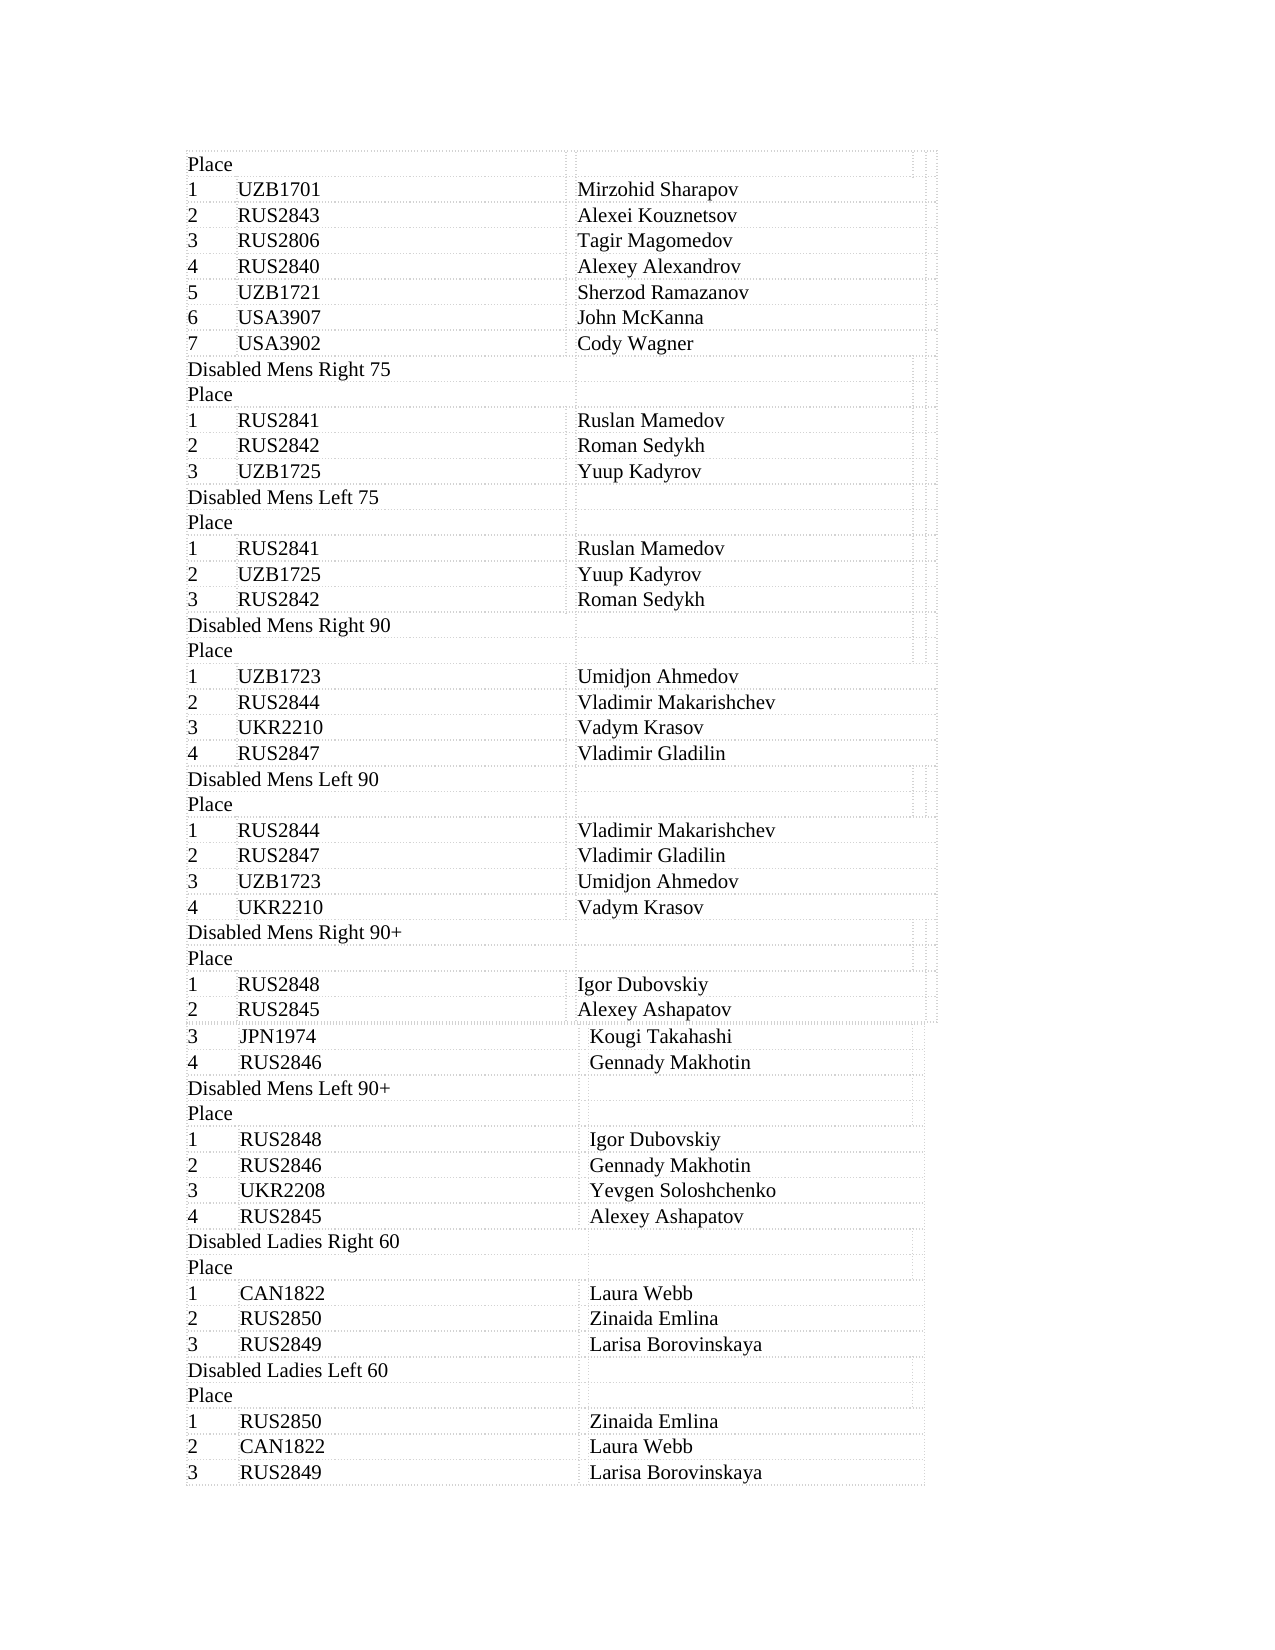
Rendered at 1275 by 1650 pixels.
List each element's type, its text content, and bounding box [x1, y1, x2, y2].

table_cell [926, 509, 937, 534]
table_cell 4 [187, 1049, 239, 1074]
table_cell [566, 406, 576, 432]
table_cell [579, 1382, 588, 1407]
table_cell [913, 534, 926, 560]
table_cell [589, 1100, 912, 1125]
table_cell [926, 355, 937, 381]
table_cell [926, 150, 937, 176]
table_cell 1 [187, 406, 237, 432]
table_cell [926, 406, 937, 432]
table_cell [579, 1202, 588, 1228]
table_cell Disabled Ladies Left 60 [187, 1356, 579, 1382]
table_cell 3 [187, 1330, 239, 1356]
table_cell RUS2850 [239, 1407, 579, 1433]
table_cell RUS2846 [239, 1151, 579, 1177]
table_cell 1 [187, 816, 237, 842]
table_cell [566, 329, 576, 355]
table_cell [589, 1074, 912, 1100]
table_cell 2 [187, 996, 237, 1021]
table_cell [913, 944, 926, 970]
table_cell Gennady Makhotin [589, 1151, 924, 1177]
table_cell RUS2843 [237, 201, 566, 227]
table_cell [566, 688, 576, 714]
table_cell 3 [187, 458, 237, 483]
table_cell RUS2841 [237, 534, 566, 560]
table_cell [566, 996, 576, 1021]
table_cell Place [187, 1382, 579, 1407]
table_cell Larisa Borovinskaya [589, 1330, 924, 1356]
table_cell [579, 1330, 588, 1356]
table_cell CAN1822 [239, 1279, 579, 1305]
table_cell [913, 791, 926, 816]
table_cell 2 [187, 1151, 239, 1177]
table_cell 4 [187, 253, 237, 278]
table_cell [926, 278, 937, 304]
table_cell [926, 970, 937, 996]
table_cell Yevgen Soloshchenko [589, 1177, 924, 1202]
table_cell [566, 560, 576, 586]
table_cell [913, 509, 926, 534]
table_cell [913, 611, 926, 637]
table_cell [576, 381, 913, 406]
table_cell [926, 253, 937, 278]
table_cell [579, 1433, 588, 1458]
table_cell RUS2847 [237, 842, 566, 867]
table_cell RUS2849 [239, 1459, 579, 1484]
table_cell [589, 1254, 912, 1279]
table_cell Sherzod Ramazanov [576, 278, 926, 304]
table_cell RUS2842 [237, 432, 566, 457]
table_cell UZB1721 [237, 278, 566, 304]
table_cell RUS2847 [237, 739, 566, 765]
table_cell 4 [187, 739, 237, 765]
table_cell [579, 1305, 588, 1330]
table_cell [913, 637, 926, 662]
table_cell RUS2842 [237, 586, 566, 611]
table_cell [566, 586, 576, 611]
table_cell RUS2844 [237, 688, 566, 714]
table_cell [566, 201, 576, 227]
table_cell Vladimir Gladilin [576, 842, 937, 867]
table_cell Roman Sedykh [576, 432, 913, 457]
table_cell Place [187, 150, 566, 176]
table_cell [576, 611, 913, 637]
table_cell Tagir Magomedov [576, 227, 926, 252]
table_cell 2 [187, 560, 237, 586]
table_cell Larisa Borovinskaya [589, 1459, 924, 1484]
table_cell [926, 432, 937, 457]
table_cell [579, 1407, 588, 1433]
table_cell Igor Dubovskiy [576, 970, 926, 996]
table_cell [566, 816, 576, 842]
table_cell Umidjon Ahmedov [576, 663, 937, 688]
table_cell John McKanna [576, 304, 926, 329]
table_cell UZB1701 [237, 176, 566, 201]
table_cell UZB1723 [237, 868, 566, 893]
table_cell [576, 509, 913, 534]
table_cell [579, 1100, 588, 1125]
table_cell [912, 1382, 924, 1407]
table_cell [576, 150, 913, 176]
table_cell 6 [187, 304, 237, 329]
table_cell Disabled Mens Left 75 [187, 483, 566, 509]
table_cell [566, 534, 576, 560]
table_cell RUS2846 [239, 1049, 579, 1074]
table_cell Laura Webb [589, 1279, 924, 1305]
table_header Kougi Takahashi [589, 1023, 912, 1048]
table_cell [576, 944, 913, 970]
table_cell UZB1723 [237, 663, 566, 688]
table_cell 1 [187, 663, 237, 688]
table_cell [566, 176, 576, 201]
table_cell Disabled Mens Right 90+ [187, 919, 576, 944]
table_cell Place [187, 791, 566, 816]
table_cell [926, 381, 937, 406]
table_cell [576, 483, 913, 509]
table_cell [566, 150, 576, 176]
table_cell [579, 1049, 588, 1074]
table_cell [926, 611, 937, 637]
table_cell 3 [187, 1177, 239, 1202]
table_cell Yuup Kadyrov [576, 458, 913, 483]
table_cell Umidjon Ahmedov [576, 868, 937, 893]
table_cell Yuup Kadyrov [576, 560, 913, 586]
table_cell Zinaida Emlina [589, 1305, 924, 1330]
table_cell Place [187, 637, 576, 662]
table_cell [912, 1100, 924, 1125]
table_cell UKR2210 [237, 714, 566, 739]
table_cell [566, 278, 576, 304]
table_cell [579, 1459, 588, 1484]
table_cell RUS2850 [239, 1305, 579, 1330]
table_cell [926, 586, 937, 611]
table_cell [913, 381, 926, 406]
table_cell [912, 1228, 924, 1253]
table_cell 1 [187, 1407, 239, 1433]
table_cell 1 [187, 1279, 239, 1305]
table_cell RUS2806 [237, 227, 566, 252]
table_cell [912, 1074, 924, 1100]
table_cell [576, 791, 913, 816]
table_cell Place [187, 1100, 579, 1125]
table_cell 1 [187, 1125, 239, 1151]
table_cell Disabled Mens Right 90 [187, 611, 576, 637]
table_cell Ruslan Mamedov [576, 534, 913, 560]
table_cell 2 [187, 432, 237, 457]
table_cell [926, 534, 937, 560]
table_cell [566, 304, 576, 329]
table_cell [566, 432, 576, 457]
table_cell [566, 663, 576, 688]
table_cell Disabled Mens Left 90+ [187, 1074, 579, 1100]
table_cell Place [187, 1254, 588, 1279]
table_cell [566, 765, 576, 791]
table_cell Roman Sedykh [576, 586, 913, 611]
table_cell 3 [187, 868, 237, 893]
table_header [579, 1023, 588, 1048]
table_cell 5 [187, 278, 237, 304]
table_cell [579, 1177, 588, 1202]
table_cell [566, 970, 576, 996]
table_cell [926, 791, 937, 816]
table_cell CAN1822 [239, 1433, 579, 1458]
table_cell 2 [187, 1433, 239, 1458]
table_cell [576, 637, 913, 662]
table_cell [913, 483, 926, 509]
table_cell 3 [187, 714, 237, 739]
table_cell [926, 919, 937, 944]
table_cell 1 [187, 534, 237, 560]
table_cell 2 [187, 688, 237, 714]
table_cell RUS2845 [239, 1202, 579, 1228]
table_cell [926, 944, 937, 970]
table_cell [913, 150, 926, 176]
table_cell [926, 304, 937, 329]
table_cell [912, 1356, 924, 1382]
table_cell [566, 893, 576, 919]
table_cell [912, 1049, 924, 1074]
table_cell Disabled Mens Left 90 [187, 765, 566, 791]
table_cell Ruslan Mamedov [576, 406, 913, 432]
table_cell [926, 996, 937, 1021]
table_cell 4 [187, 893, 237, 919]
table_cell 1 [187, 176, 237, 201]
table_cell [926, 201, 937, 227]
table_cell [566, 483, 576, 509]
table_cell [566, 714, 576, 739]
table_cell UKR2210 [237, 893, 566, 919]
table_cell Vladimir Makarishchev [576, 816, 937, 842]
table_cell [926, 483, 937, 509]
table_cell [913, 765, 926, 791]
table_cell [926, 637, 937, 662]
table_cell UZB1725 [237, 458, 566, 483]
table_cell Disabled Ladies Right 60 [187, 1228, 588, 1253]
table_cell [566, 458, 576, 483]
table_cell [913, 919, 926, 944]
table_cell [566, 739, 576, 765]
table_cell RUS2840 [237, 253, 566, 278]
table_cell RUS2848 [239, 1125, 579, 1151]
table_cell Laura Webb [589, 1433, 924, 1458]
table_cell [913, 432, 926, 457]
table_cell 2 [187, 1305, 239, 1330]
table_cell Vladimir Gladilin [576, 739, 937, 765]
table_cell [913, 560, 926, 586]
table_cell [576, 355, 913, 381]
table_cell Cody Wagner [576, 329, 926, 355]
table_cell [576, 919, 913, 944]
table_cell [579, 1151, 588, 1177]
table_cell RUS2844 [237, 816, 566, 842]
table_cell Place [187, 944, 576, 970]
table_cell [589, 1356, 912, 1382]
table_cell USA3902 [237, 329, 566, 355]
table_cell Alexei Kouznetsov [576, 201, 926, 227]
table_header JPN1974 [239, 1023, 579, 1048]
table_cell [913, 406, 926, 432]
table_cell [579, 1279, 588, 1305]
table_cell Place [187, 509, 566, 534]
table_cell [926, 458, 937, 483]
table_cell Vladimir Makarishchev [576, 688, 937, 714]
table_header 3 [187, 1023, 239, 1048]
table_cell RUS2845 [237, 996, 566, 1021]
table_cell [566, 842, 576, 867]
table_cell [926, 329, 937, 355]
table_cell Alexey Alexandrov [576, 253, 926, 278]
table_cell Zinaida Emlina [589, 1407, 924, 1433]
table_cell 1 [187, 970, 237, 996]
table_cell Disabled Mens Right 75 [187, 355, 576, 381]
table_cell [926, 765, 937, 791]
table_cell Place [187, 381, 576, 406]
table_cell Vadym Krasov [576, 714, 937, 739]
table_cell [566, 227, 576, 252]
table_cell 3 [187, 586, 237, 611]
table_cell Gennady Makhotin [589, 1049, 912, 1074]
table_cell RUS2848 [237, 970, 566, 996]
table_cell USA3907 [237, 304, 566, 329]
table_cell [576, 765, 913, 791]
table_cell [589, 1228, 912, 1253]
table_cell RUS2849 [239, 1330, 579, 1356]
table_cell Vadym Krasov [576, 893, 937, 919]
table_cell [926, 176, 937, 201]
table_cell [926, 560, 937, 586]
table_cell [579, 1356, 588, 1382]
table_cell 3 [187, 1459, 239, 1484]
table_cell [913, 458, 926, 483]
table_cell 7 [187, 329, 237, 355]
table_cell [566, 868, 576, 893]
table_cell 3 [187, 227, 237, 252]
table_cell 2 [187, 201, 237, 227]
table_cell RUS2841 [237, 406, 566, 432]
table_cell [566, 253, 576, 278]
table_cell [912, 1254, 924, 1279]
table_cell Mirzohid Sharapov [576, 176, 926, 201]
table_cell Igor Dubovskiy [589, 1125, 924, 1151]
table_cell [566, 791, 576, 816]
table_cell UZB1725 [237, 560, 566, 586]
table_cell [589, 1382, 912, 1407]
table_cell [579, 1125, 588, 1151]
table_cell UKR2208 [239, 1177, 579, 1202]
table_cell [913, 586, 926, 611]
table_cell [579, 1074, 588, 1100]
table_header [912, 1023, 924, 1048]
table_cell 2 [187, 842, 237, 867]
table_cell [913, 355, 926, 381]
table_cell [926, 227, 937, 252]
table_cell [566, 509, 576, 534]
table_cell Alexey Ashapatov [576, 996, 926, 1021]
table_cell 4 [187, 1202, 239, 1228]
table_cell Alexey Ashapatov [589, 1202, 924, 1228]
